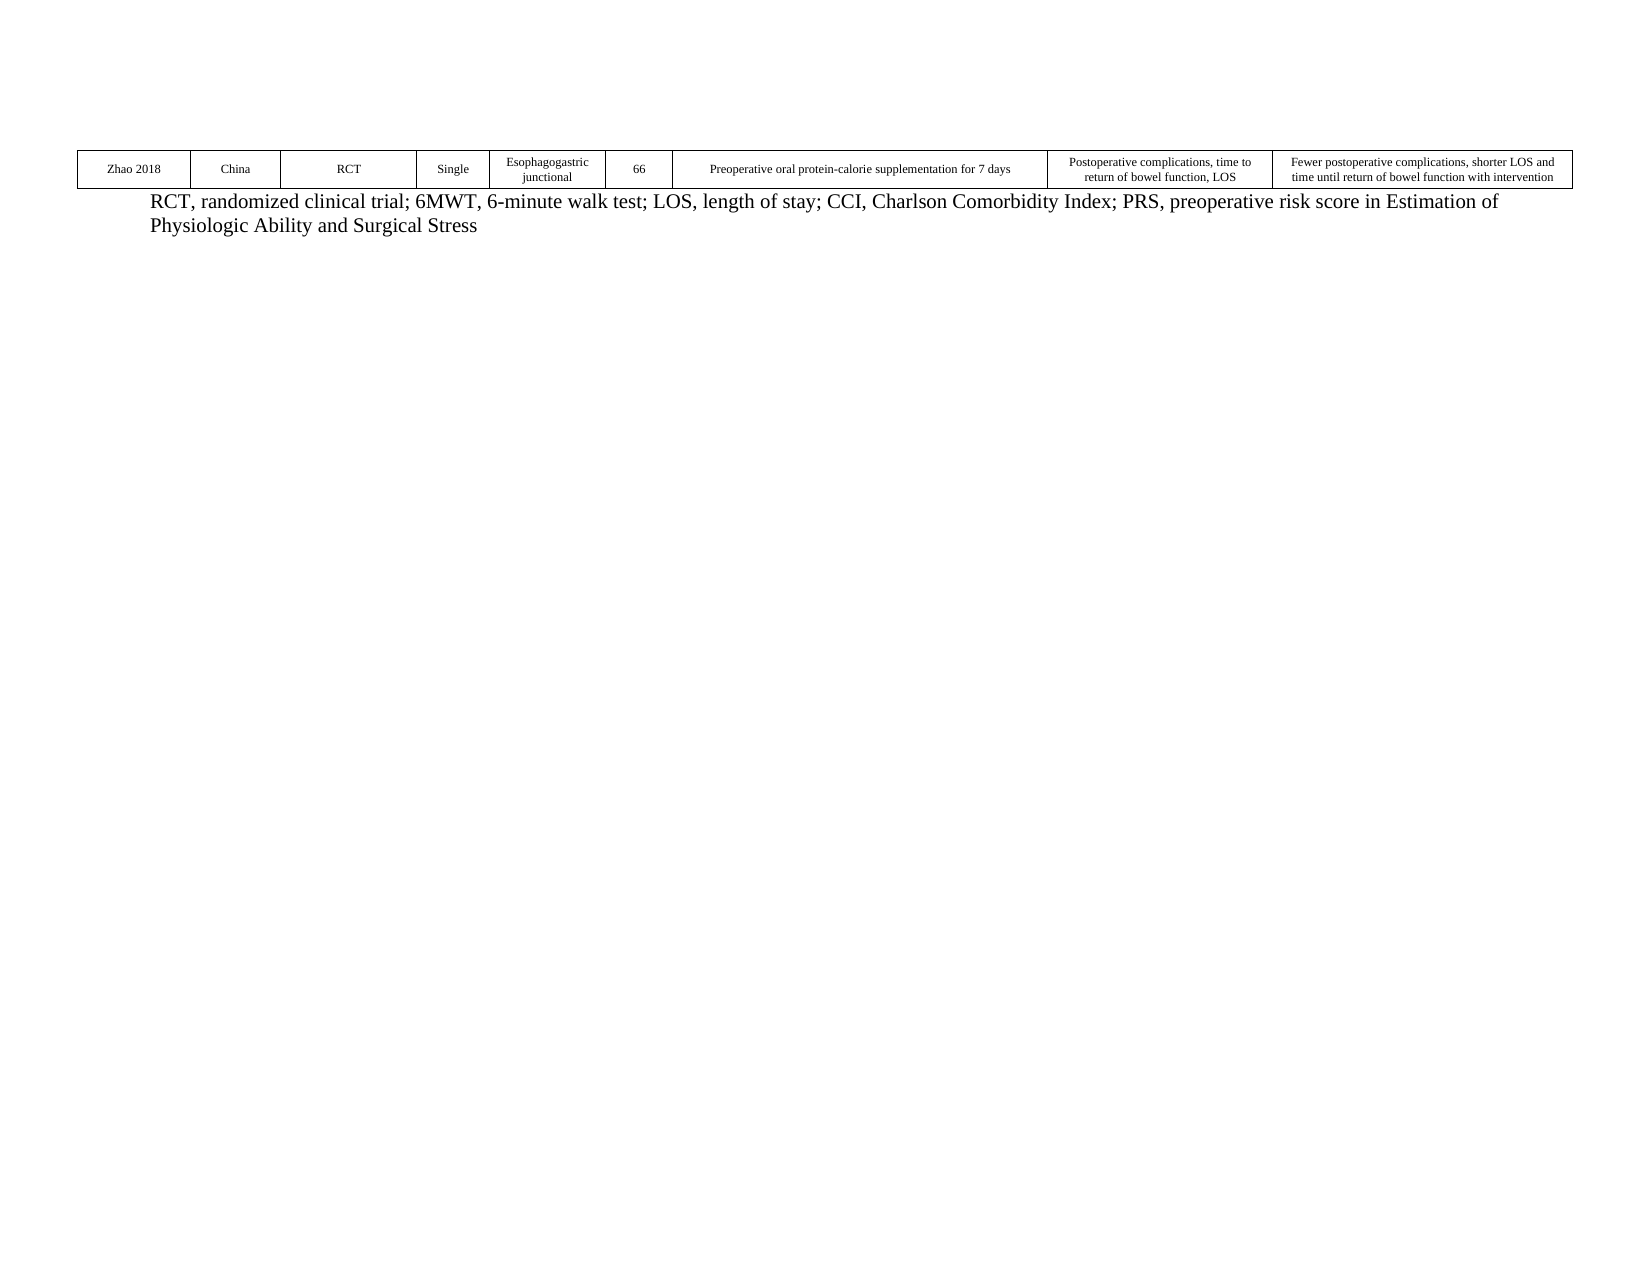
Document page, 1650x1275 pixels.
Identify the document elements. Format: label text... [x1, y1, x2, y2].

table_cell Single [417, 151, 489, 188]
table_cell Preoperative oral protein-calorie supplementation for 7 days [673, 151, 1047, 188]
table_cell RCT [281, 151, 416, 188]
table_cell Fewer postoperative complications, shorter LOS and time until return of bowel function with intervention [1273, 151, 1572, 188]
table_cell China [191, 151, 280, 188]
table_cell Esophagogastric junctional [490, 151, 605, 188]
table_cell Postoperative complications, time to return of bowel function, LOS [1048, 151, 1272, 188]
text RCT, randomized clinical trial; 6MWT, 6-minute walk test; LOS, length of stay; CCI, Charlson Comorbidity Index; PRS, preoperative risk score in Estimation of Physiologic Ability and Surgical Stress [150, 189, 1500, 237]
table_cell Zhao 2018 [78, 151, 190, 188]
table_cell 66 [606, 151, 672, 188]
